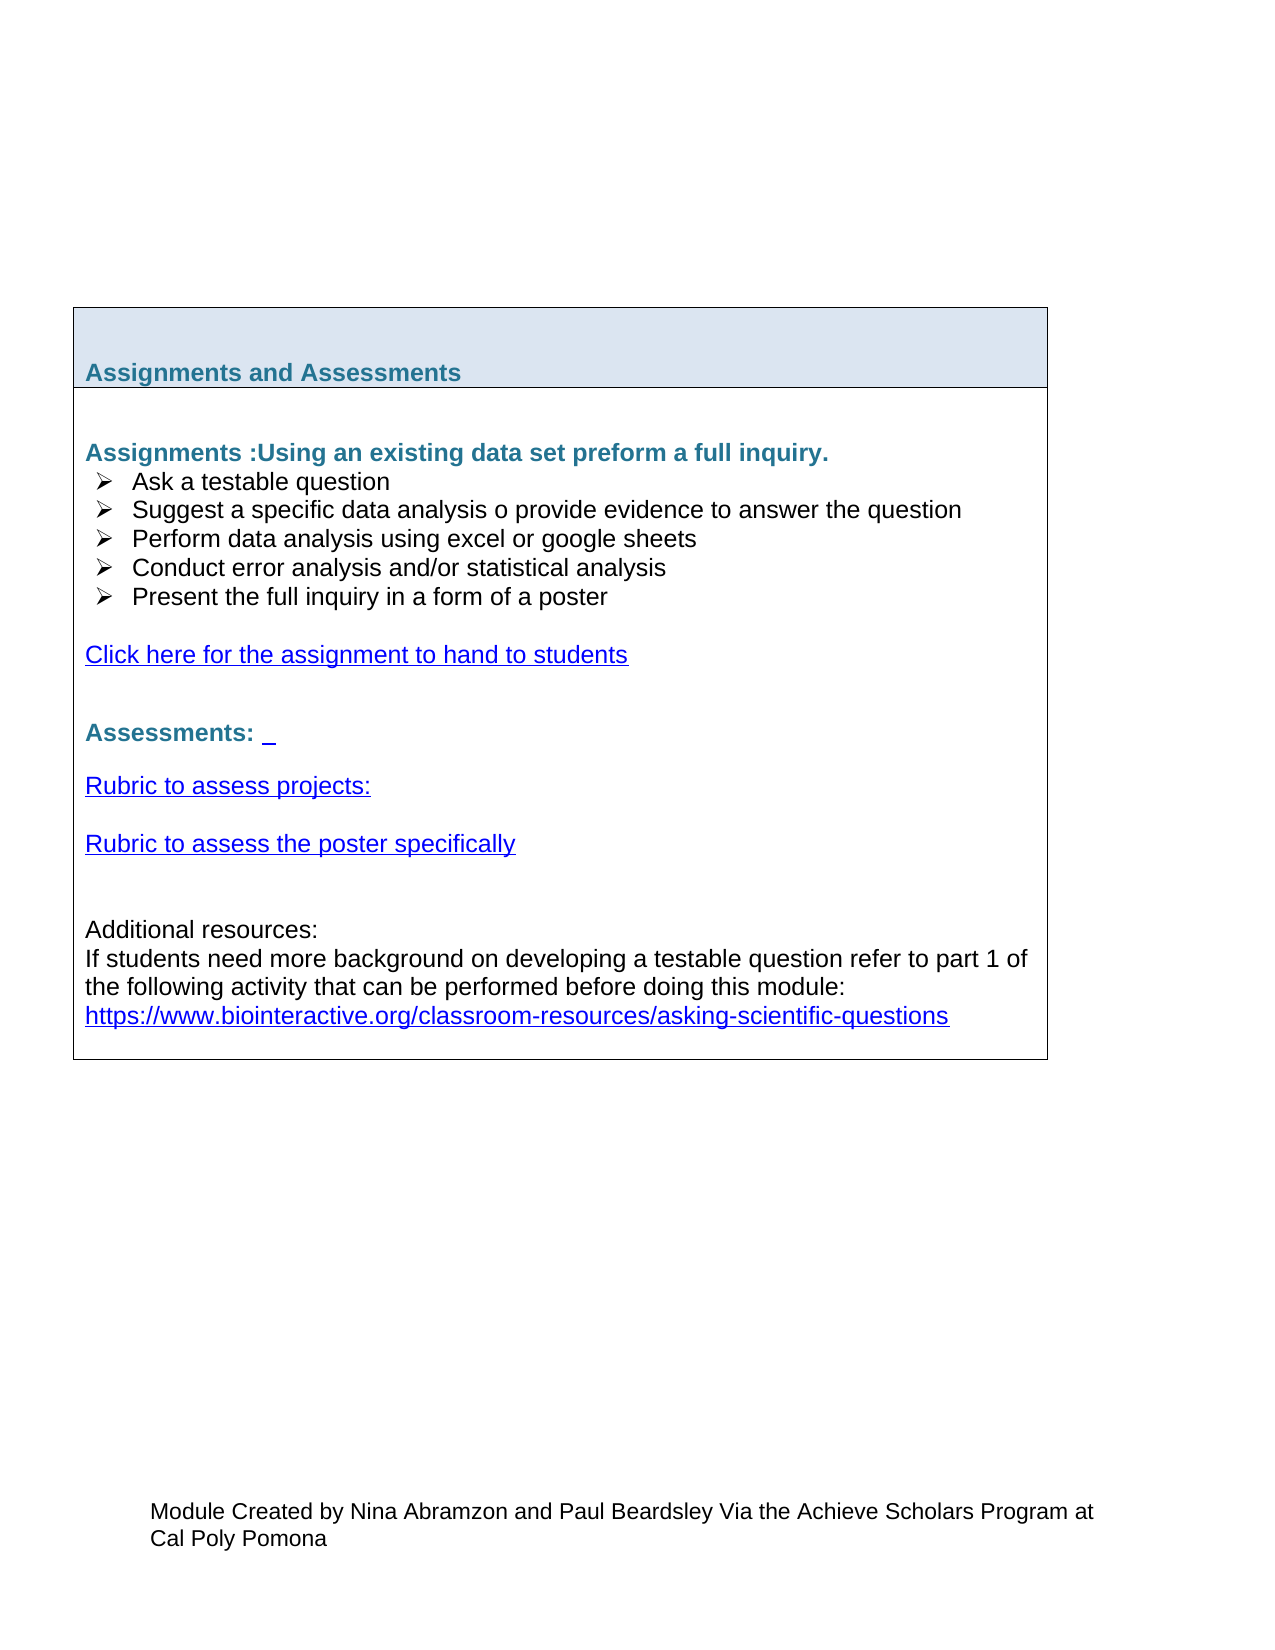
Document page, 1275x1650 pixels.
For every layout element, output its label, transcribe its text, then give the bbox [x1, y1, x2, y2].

table_cell Assignments :Using an existing data set preform a full inquiry. Ask a testable question Suggest a specific data analysis o provide evidence to answer the question Perform data analysis using excel or google sheets Conduct error analysis and/or statistical analysis Present the full inquiry in a form of a poster Click here for the assignment to hand to students Assessments: Rubric to assess projects: Rubric to assess the poster specifically Additional resources: If students need more background on developing a testable question refer to part 1 of the following activity that can be performed before doing this module: https://www.biointeractive.org/classroom-resources/asking-scientific-questions [74, 388, 1047, 1059]
table_header Assignments and Assessments [74, 308, 1047, 387]
